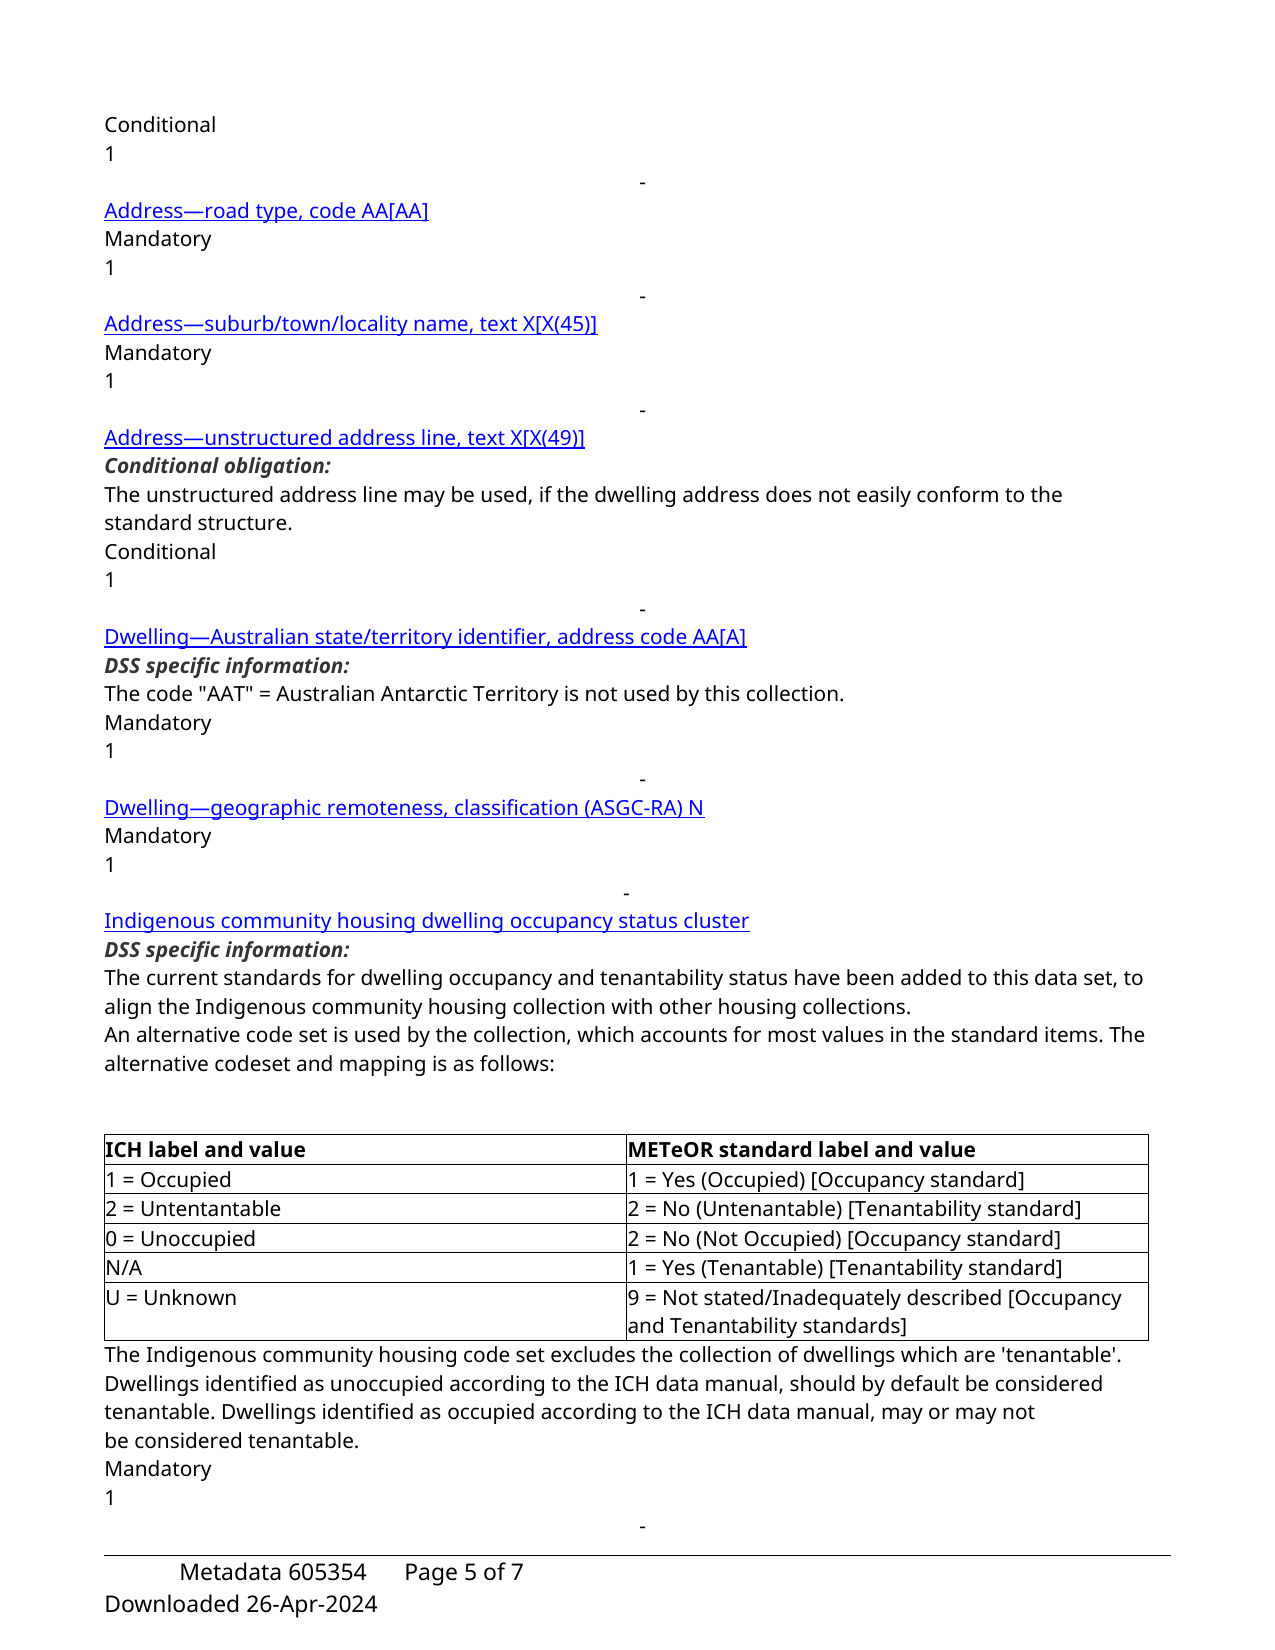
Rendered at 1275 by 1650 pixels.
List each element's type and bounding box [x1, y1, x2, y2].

table_cell [93, 110, 1159, 1539]
